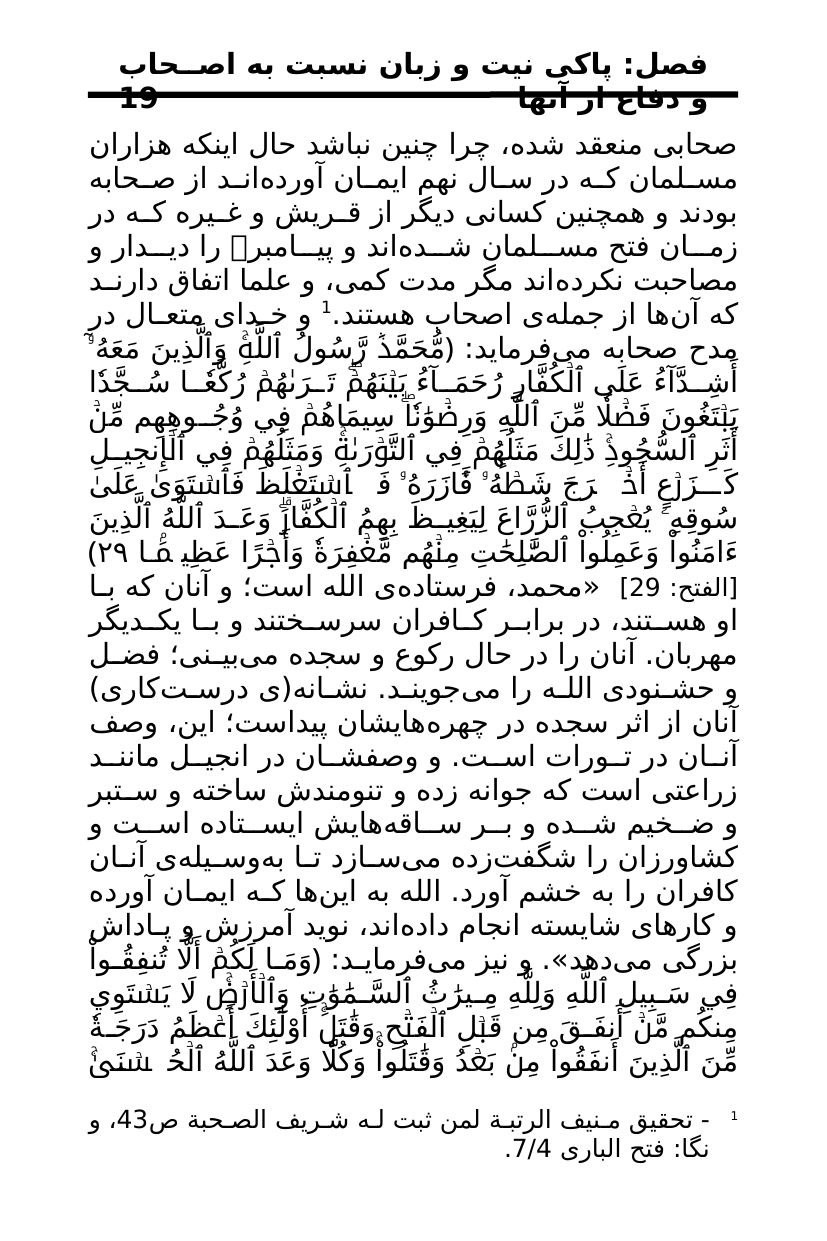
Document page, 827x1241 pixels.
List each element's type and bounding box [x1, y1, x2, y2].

text [89, 128, 738, 1078]
